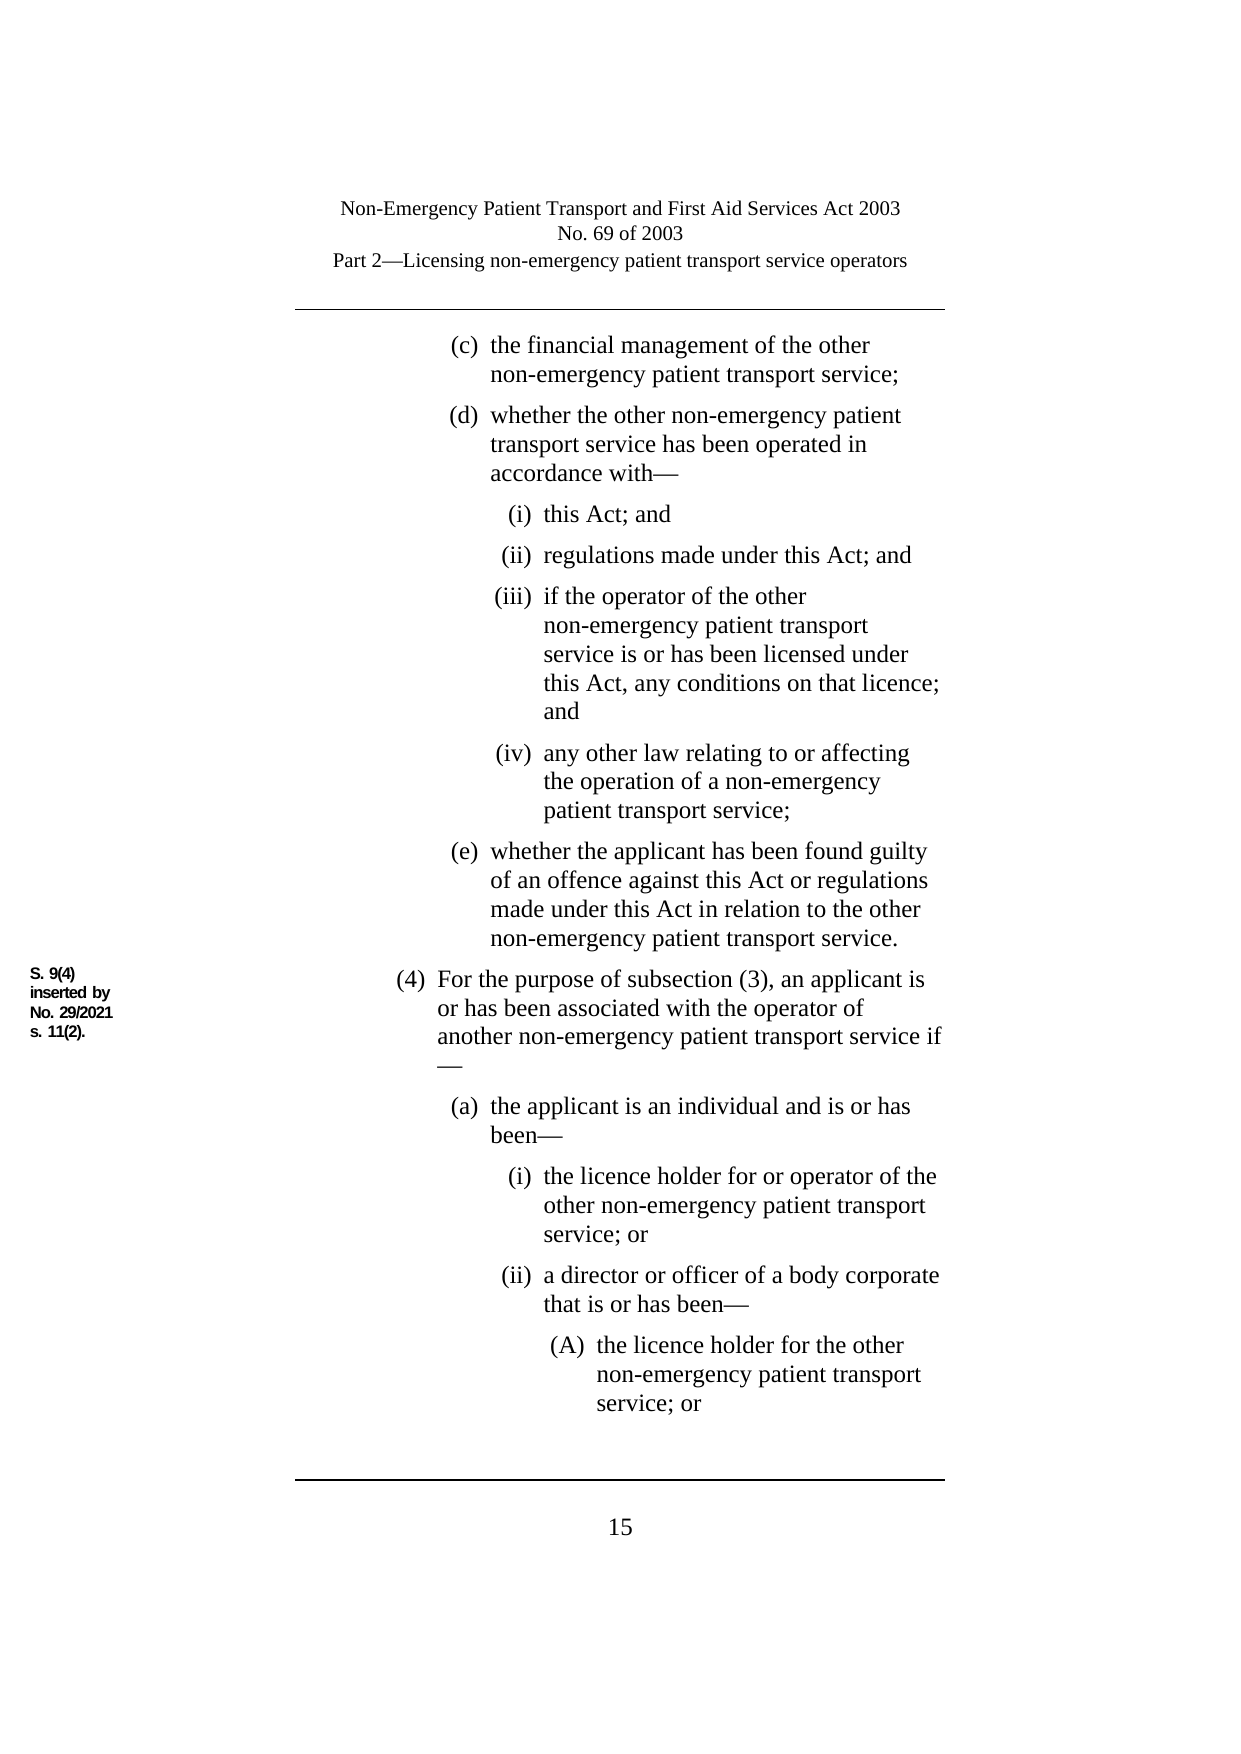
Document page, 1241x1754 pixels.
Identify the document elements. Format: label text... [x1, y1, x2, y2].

subtitle (a) the applicant is an individual and is or has been— [295, 1091, 945, 1149]
text S. 9(4) inserted by No. 29/2021 s. 11(2). [29, 964, 130, 1041]
subtitle (e) whether the applicant has been found guilty of an offence against this Act or regulations made under this Act in relation to the other non-emergency patient transport service. [295, 836, 945, 951]
subtitle (A) the licence holder for the other non-emergency patient transport service; or [295, 1330, 945, 1416]
subtitle (c) the financial management of the other non-emergency patient transport service; [295, 330, 945, 388]
subtitle (4) For the purpose of subsection (3), an applicant is or has been associated with the operator of another non-emergency patient transport service if— [295, 964, 945, 1079]
subtitle (iv) any other law relating to or affecting the operation of a non-emergency patient transport service; [295, 738, 945, 824]
subtitle (iii) if the operator of the other non-emergency patient transport service is or has been licensed under this Act, any conditions on that licence; and [295, 581, 945, 725]
subtitle (ii) regulations made under this Act; and [295, 540, 945, 569]
subtitle (d) whether the other non-emergency patient transport service has been operated in accordance with— [295, 400, 945, 486]
subtitle (i) this Act; and [295, 499, 945, 528]
subtitle (ii) a director or officer of a body corporate that is or has been— [295, 1260, 945, 1318]
subtitle (i) the licence holder for or operator of the other non-emergency patient transport service; or [295, 1161, 945, 1248]
